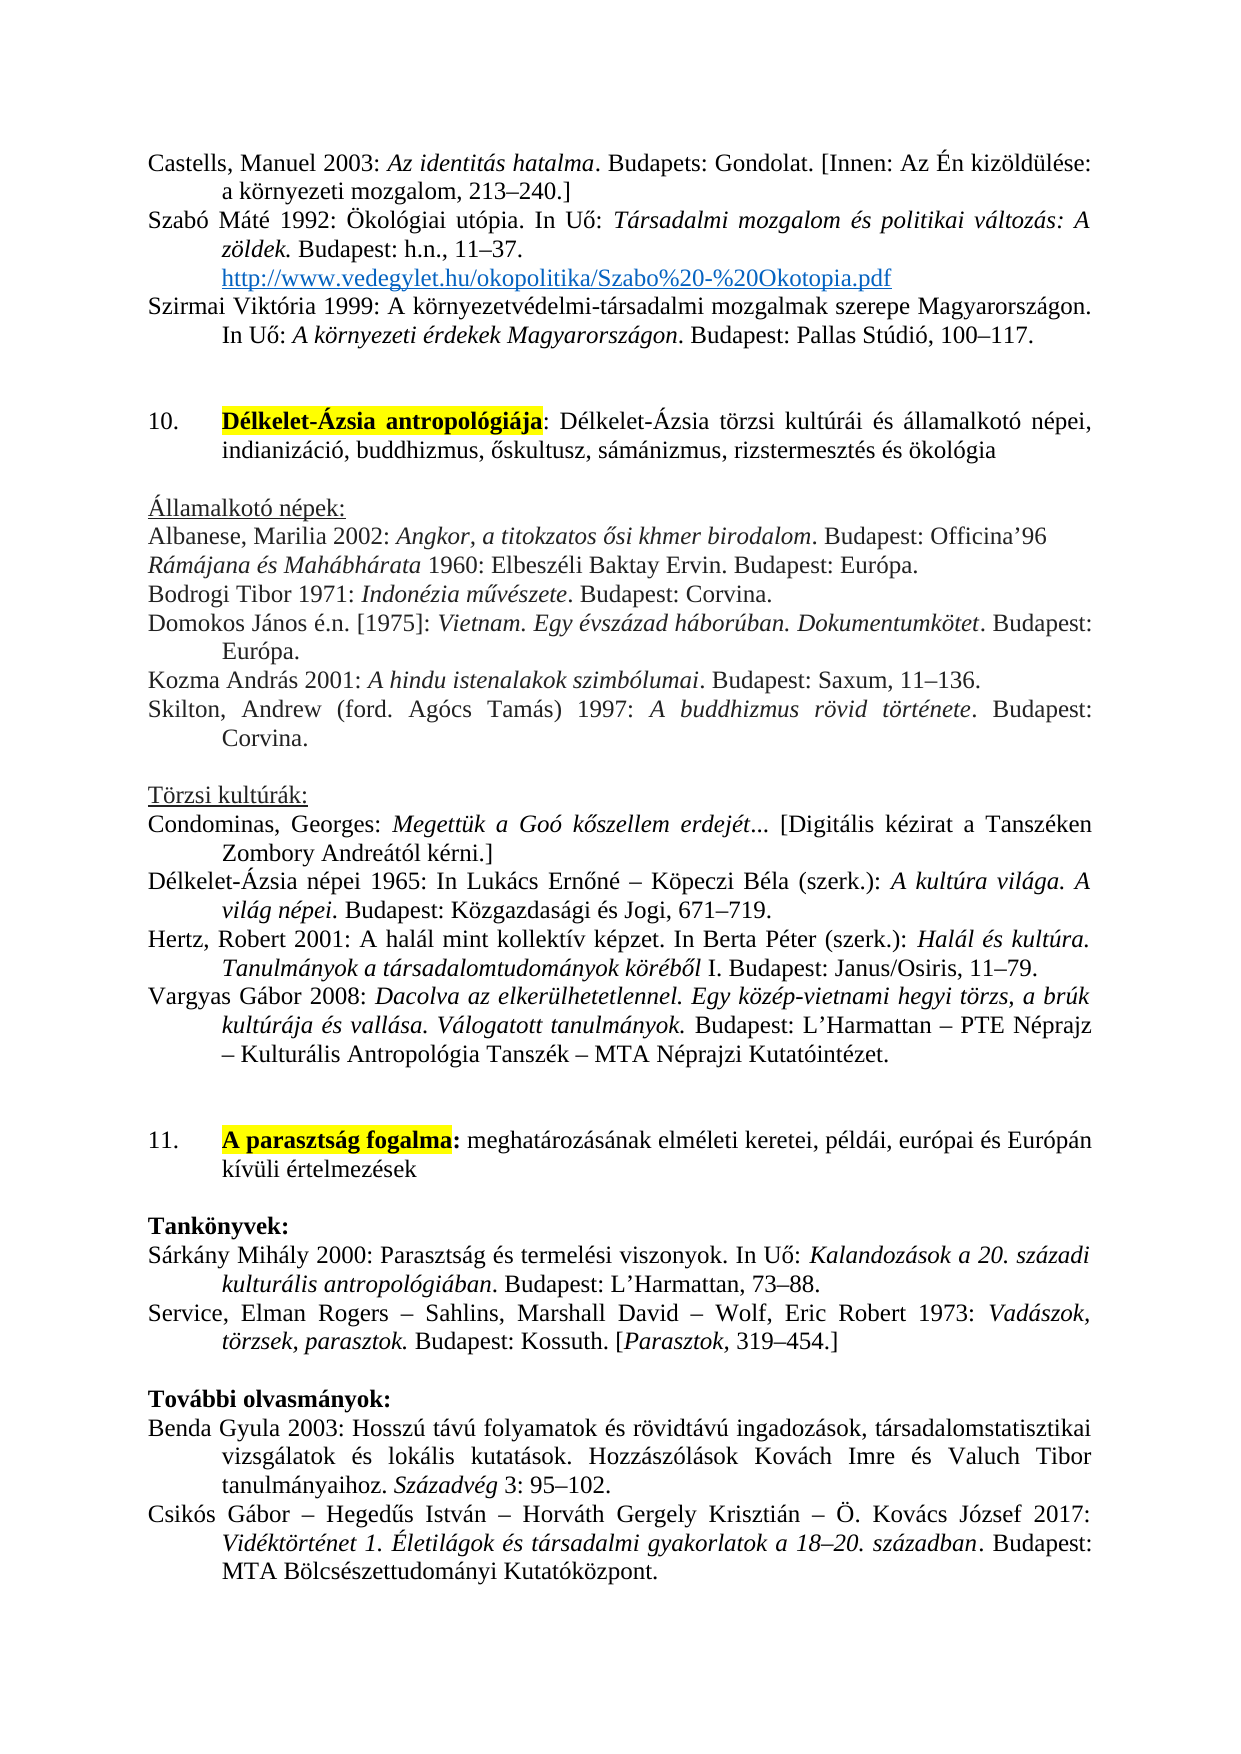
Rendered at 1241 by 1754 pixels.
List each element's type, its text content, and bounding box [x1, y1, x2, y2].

text Törzsi kultúrák: [148, 780, 1092, 809]
text Hertz, Robert 2001: A halál mint kollektív képzet. In Berta Péter (szerk.): Halál és kultúra. Tanulmányok a társadalomtudományok köréből I. Budapest: Janus/Osiris, 11–79. [148, 924, 1092, 981]
text Service, Elman Rogers – Sahlins, Marshall David – Wolf, Eric Robert 1973: Vadászok, törzsek, parasztok. Budapest: Kossuth. [Parasztok, 319–454.] [148, 1298, 1092, 1355]
text Sárkány Mihály 2000: Parasztság és termelési viszonyok. In Uő: Kalandozások a 20. századi kulturális antropológiában. Budapest: L’Harmattan, 73–88. [148, 1240, 1092, 1298]
text Domokos János é.n. [1975]: Vietnam. Egy évszázad háborúban. Dokumentumkötet. Budapest: Európa. [148, 608, 1092, 665]
text Bodrogi Tibor 1971: Indonézia művészete. Budapest: Corvina. [148, 579, 1092, 608]
list A parasztság fogalma: meghatározásának elméleti keretei, példái, európai és Európán kívüli értelmezések [148, 1125, 1092, 1183]
text Vargyas Gábor 2008: Dacolva az elkerülhetetlennel. Egy közép-vietnami hegyi törzs, a brúk kultúrája és vallása. Válogatott tanulmányok. Budapest: L’Harmattan – PTE Néprajz – Kulturális Antropológia Tanszék – MTA Néprajzi Kutatóintézet. [148, 981, 1092, 1068]
text Benda Gyula 2003: Hosszú távú folyamatok és rövidtávú ingadozások, társadalomstatisztikai vizsgálatok és lokális kutatások. Hozzászólások Kovách Imre és Valuch Tibor tanulmányaihoz. Századvég 3: 95–102. [148, 1413, 1092, 1499]
text Kozma András 2001: A hindu istenalakok szimbólumai. Budapest: Saxum, 11–136. [148, 665, 1092, 694]
text Rámájana és Mahábhárata 1960: Elbeszéli Baktay Ervin. Budapest: Európa. [148, 550, 1092, 579]
text Csikós Gábor – Hegedűs István – Horváth Gergely Krisztián – Ö. Kovács József 2017: Vidéktörténet 1. Életilágok és társadalmi gyakorlatok a 18–20. században. Budapest: MTA Bölcsészettudományi Kutatóközpont. [148, 1499, 1092, 1585]
text Castells, Manuel 2003: Az identitás hatalma. Budapets: Gondolat. [Innen: Az Én kizöldülése: a környezeti mozgalom, 213–240.] [148, 148, 1092, 205]
text Skilton, Andrew (ford. Agócs Tamás) 1997: A buddhizmus rövid története. Budapest: Corvina. [148, 694, 1092, 751]
text http://www.vedegylet.hu/okopolitika/Szabo%20-%20Okotopia.pdf [221, 263, 1092, 291]
list Délkelet-Ázsia antropológiája: Délkelet-Ázsia törzsi kultúrái és államalkotó népei, indianizáció, buddhizmus, őskultusz, sámánizmus, rizstermesztés és ökológia [148, 406, 1092, 464]
text Szirmai Viktória 1999: A környezetvédelmi-társadalmi mozgalmak szerepe Magyarországon. In Uő: A környezeti érdekek Magyarországon. Budapest: Pallas Stúdió, 100–117. [148, 291, 1092, 349]
text Szabó Máté 1992: Ökológiai utópia. In Uő: Társadalmi mozgalom és politikai változás: A zöldek. Budapest: h.n., 11–37. [148, 205, 1092, 263]
text Államalkotó népek: [148, 493, 1092, 521]
text Tankönyvek: [148, 1211, 1092, 1240]
text További olvasmányok: [148, 1384, 1092, 1413]
text Condominas, Georges: Megettük a Goó kőszellem erdejét... [Digitális kézirat a Tanszéken Zombory Andreától kérni.] [148, 809, 1092, 866]
text Délkelet-Ázsia népei 1965: In Lukács Ernőné – Köpeczi Béla (szerk.): A kultúra világa. A világ népei. Budapest: Közgazdasági és Jogi, 671–719. [148, 866, 1092, 924]
text Albanese, Marilia 2002: Angkor, a titokzatos ősi khmer birodalom. Budapest: Officina’96 [148, 521, 1092, 550]
